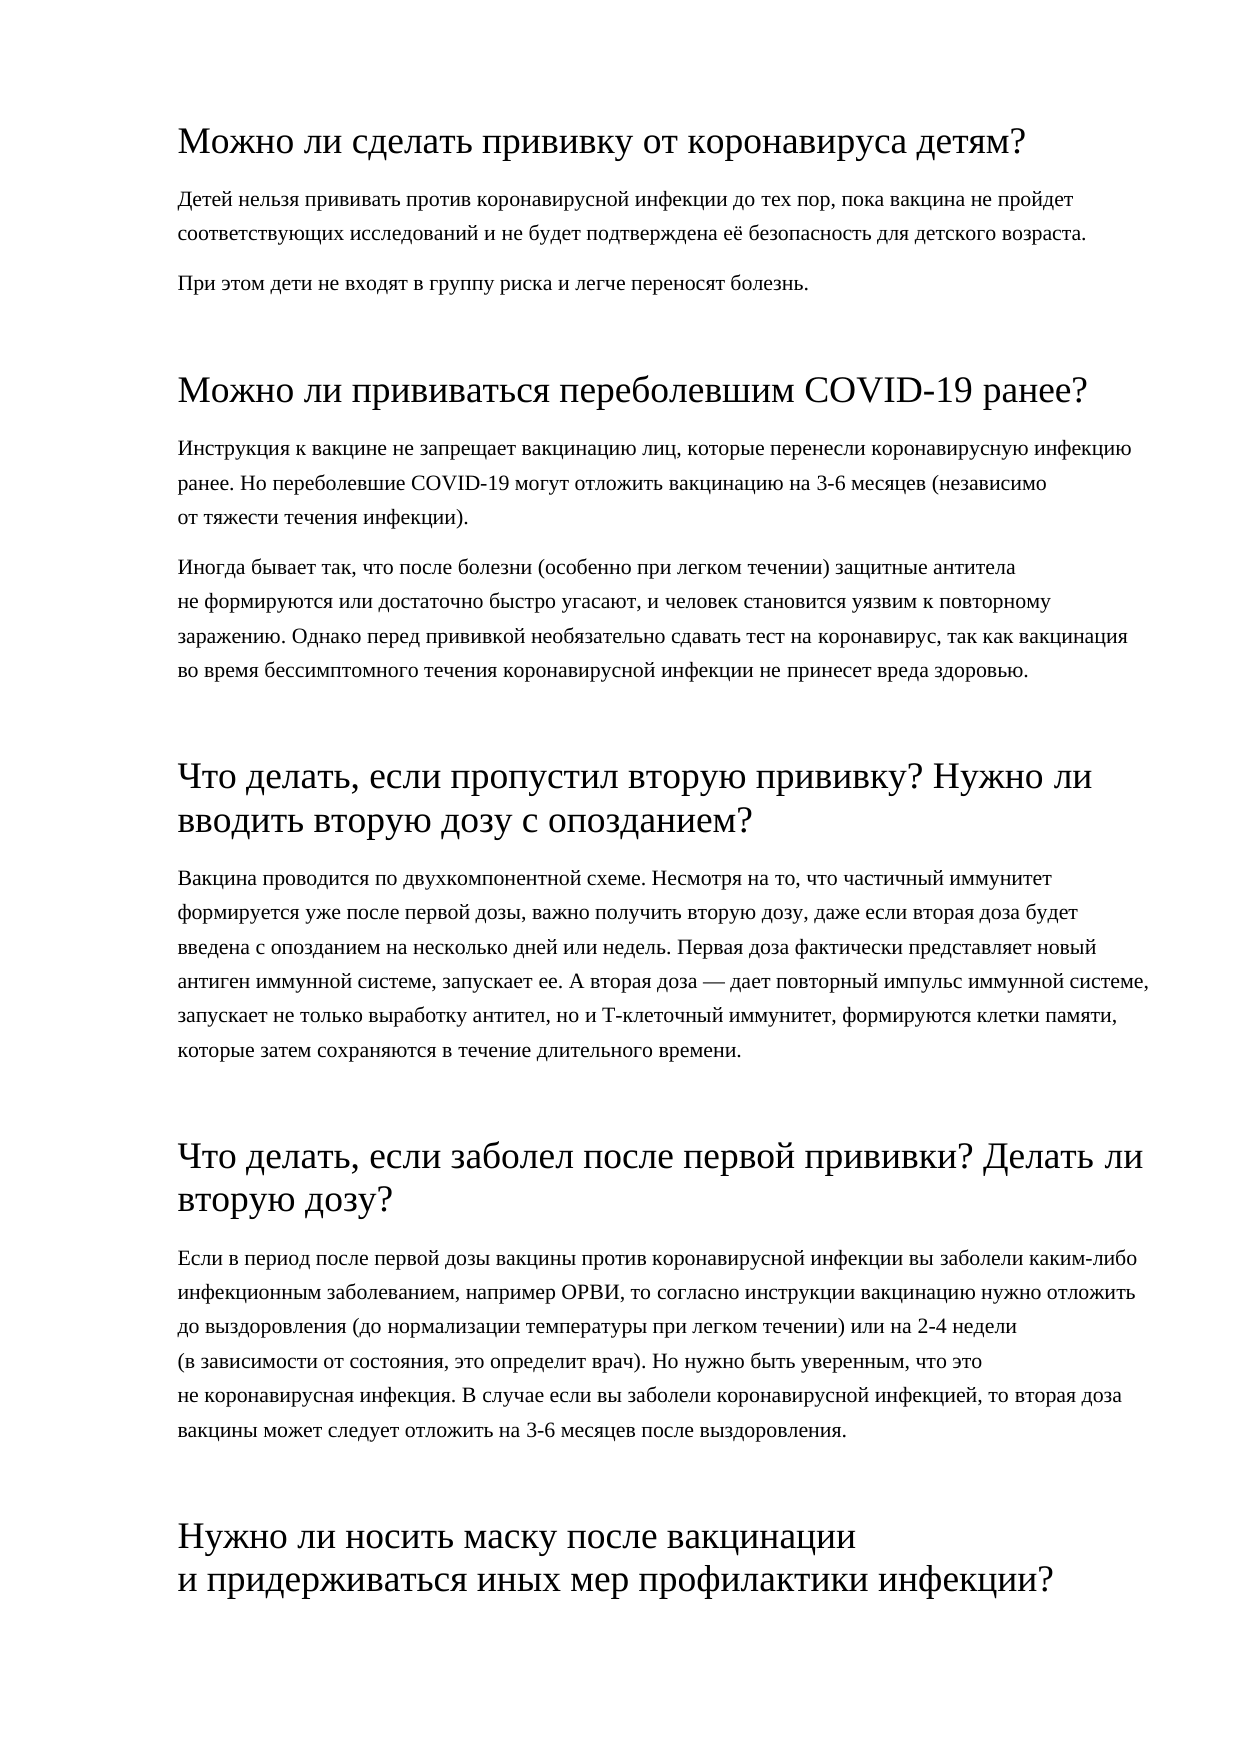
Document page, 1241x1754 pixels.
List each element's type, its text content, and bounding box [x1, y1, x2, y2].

text Что делать, если заболел после первой прививки? Делать ли вторую дозу? [177, 1134, 1152, 1220]
text При этом дети не входят в группу риска и легче переносят болезнь. [177, 261, 1152, 296]
text Если в период после первой дозы вакцины против коронавирусной инфекции вы заболели каким-либо инфекционным заболеванием, например ОРВИ, то согласно инструкции вакцинацию нужно отложить до выздоровления (до нормализации температуры при легком течении) или на 2-4 недели (в зависимости от состояния, это определит врач). Но нужно быть уверенным, что это не коронавирусная инфекция. В случае если вы заболели коронавирусной инфекцией, то вторая доза вакцины может следует отложить на 3-6 месяцев после выздоровления. [177, 1236, 1152, 1442]
text Что делать, если пропустил вторую прививку? Нужно ли вводить вторую дозу с опозданием? [177, 754, 1152, 840]
text Инструкция к вакцине не запрещает вакцинацию лиц, которые перенесли коронавирусную инфекцию ранее. Но переболевшие COVID-19 могут отложить вакцинацию на 3-6 месяцев (независимо от тяжести течения инфекции). [177, 426, 1152, 529]
text Можно ли сделать прививку от коронавируса детям? [177, 118, 1152, 161]
text Детей нельзя прививать против коронавирусной инфекции до тех пор, пока вакцина не пройдет соответствующих исследований и не будет подтверждена её безопасность для детского возраста. [177, 177, 1152, 246]
text Иногда бывает так, что после болезни (особенно при легком течении) защитные антитела не формируются или достаточно быстро угасают, и человек становится уязвим к повторному заражению. Однако перед прививкой необязательно сдавать тест на коронавирус, так как вакцинация во время бессимптомного течения коронавирусной инфекции не принесет вреда здоровью. [177, 545, 1152, 682]
text Можно ли прививаться переболевшим COVID-19 ранее? [177, 367, 1152, 410]
text Нужно ли носить маску после вакцинации и придерживаться иных мер профилактики инфекции? [177, 1513, 1152, 1600]
text Вакцина проводится по двухкомпонентной схеме. Несмотря на то, что частичный иммунитет формируется уже после первой дозы, важно получить вторую дозу, даже если вторая доза будет введена с опозданием на несколько дней или недель. Первая доза фактически представляет новый антиген иммунной системе, запускает ее. А вторая доза — дает повторный импульс иммунной системе, запускает не только выработку антител, но и Т-клеточный иммунитет, формируются клетки памяти, которые затем сохраняются в течение длительного времени. [177, 856, 1152, 1062]
